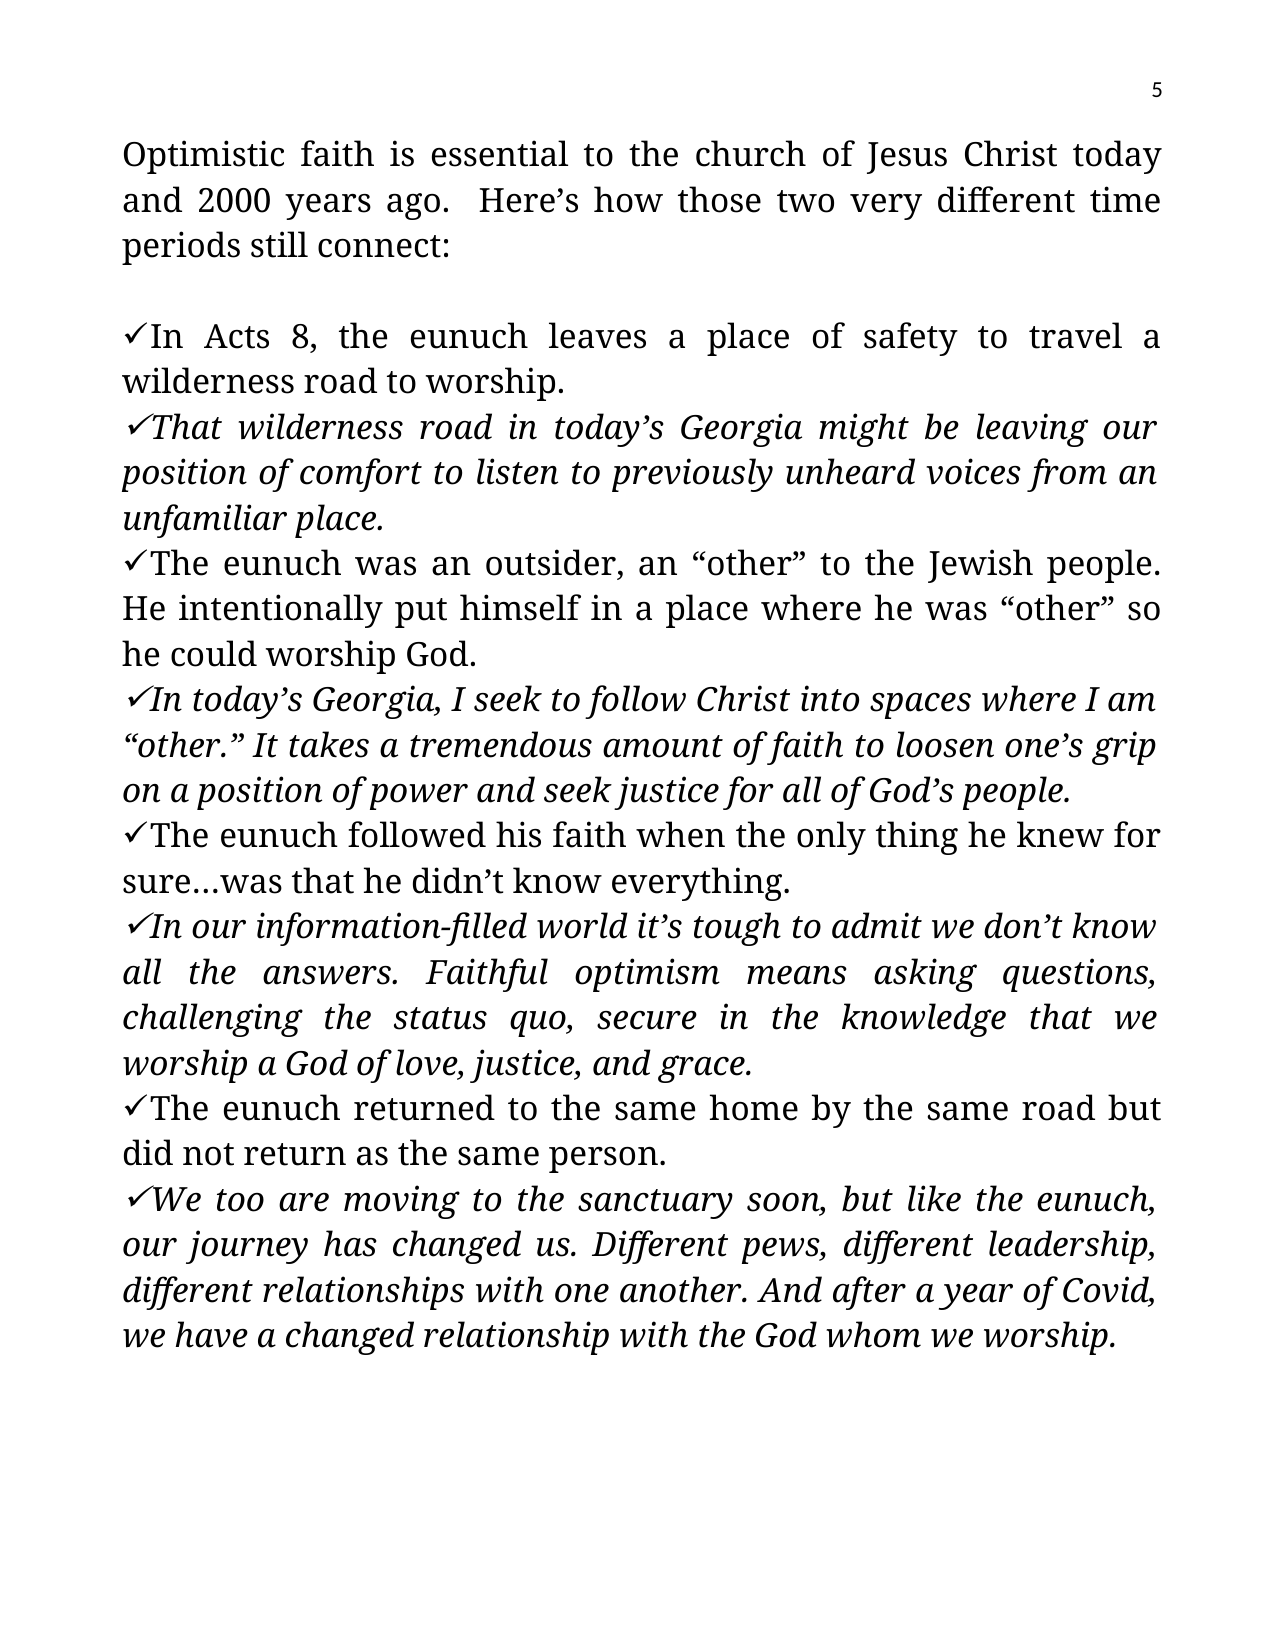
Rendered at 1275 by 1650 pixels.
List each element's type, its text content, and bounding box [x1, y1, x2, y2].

list That wilderness road in today’s Georgia might be leaving our position of comfort to listen to previously unheard voices from an unfamiliar place. [122, 403, 1162, 540]
list In our information-filled world it’s tough to admit we don’t know all the answers. Faithful optimism means asking questions, challenging the status quo, secure in the knowledge that we worship a God of love, justice, and grace. [122, 903, 1162, 1085]
list In today’s Georgia, I seek to follow Christ into spaces where I am “other.” It takes a tremendous amount of faith to loosen one’s grip on a position of power and seek justice for all of God’s people. [122, 676, 1162, 812]
list We too are moving to the sanctuary soon, but like the eunuch, our journey has changed us. Different pews, different leadership, different relationships with one another. And after a year of Covid, we have a changed relationship with the God whom we worship. [122, 1176, 1162, 1357]
text Optimistic faith is essential to the church of Jesus Christ today and 2000 years ago. Here’s how those two very different time periods still connect: [122, 131, 1162, 267]
list The eunuch was an outsider, an “other” to the Jewish people. He intentionally put himself in a place where he was “other” so he could worship God. [122, 540, 1162, 676]
list The eunuch followed his faith when the only thing he knew for sure…was that he didn’t know everything. [122, 812, 1162, 903]
list In Acts 8, the eunuch leaves a place of safety to travel a wilderness road to worship. [122, 313, 1162, 403]
list The eunuch returned to the same home by the same road but did not return as the same person. [122, 1085, 1162, 1176]
